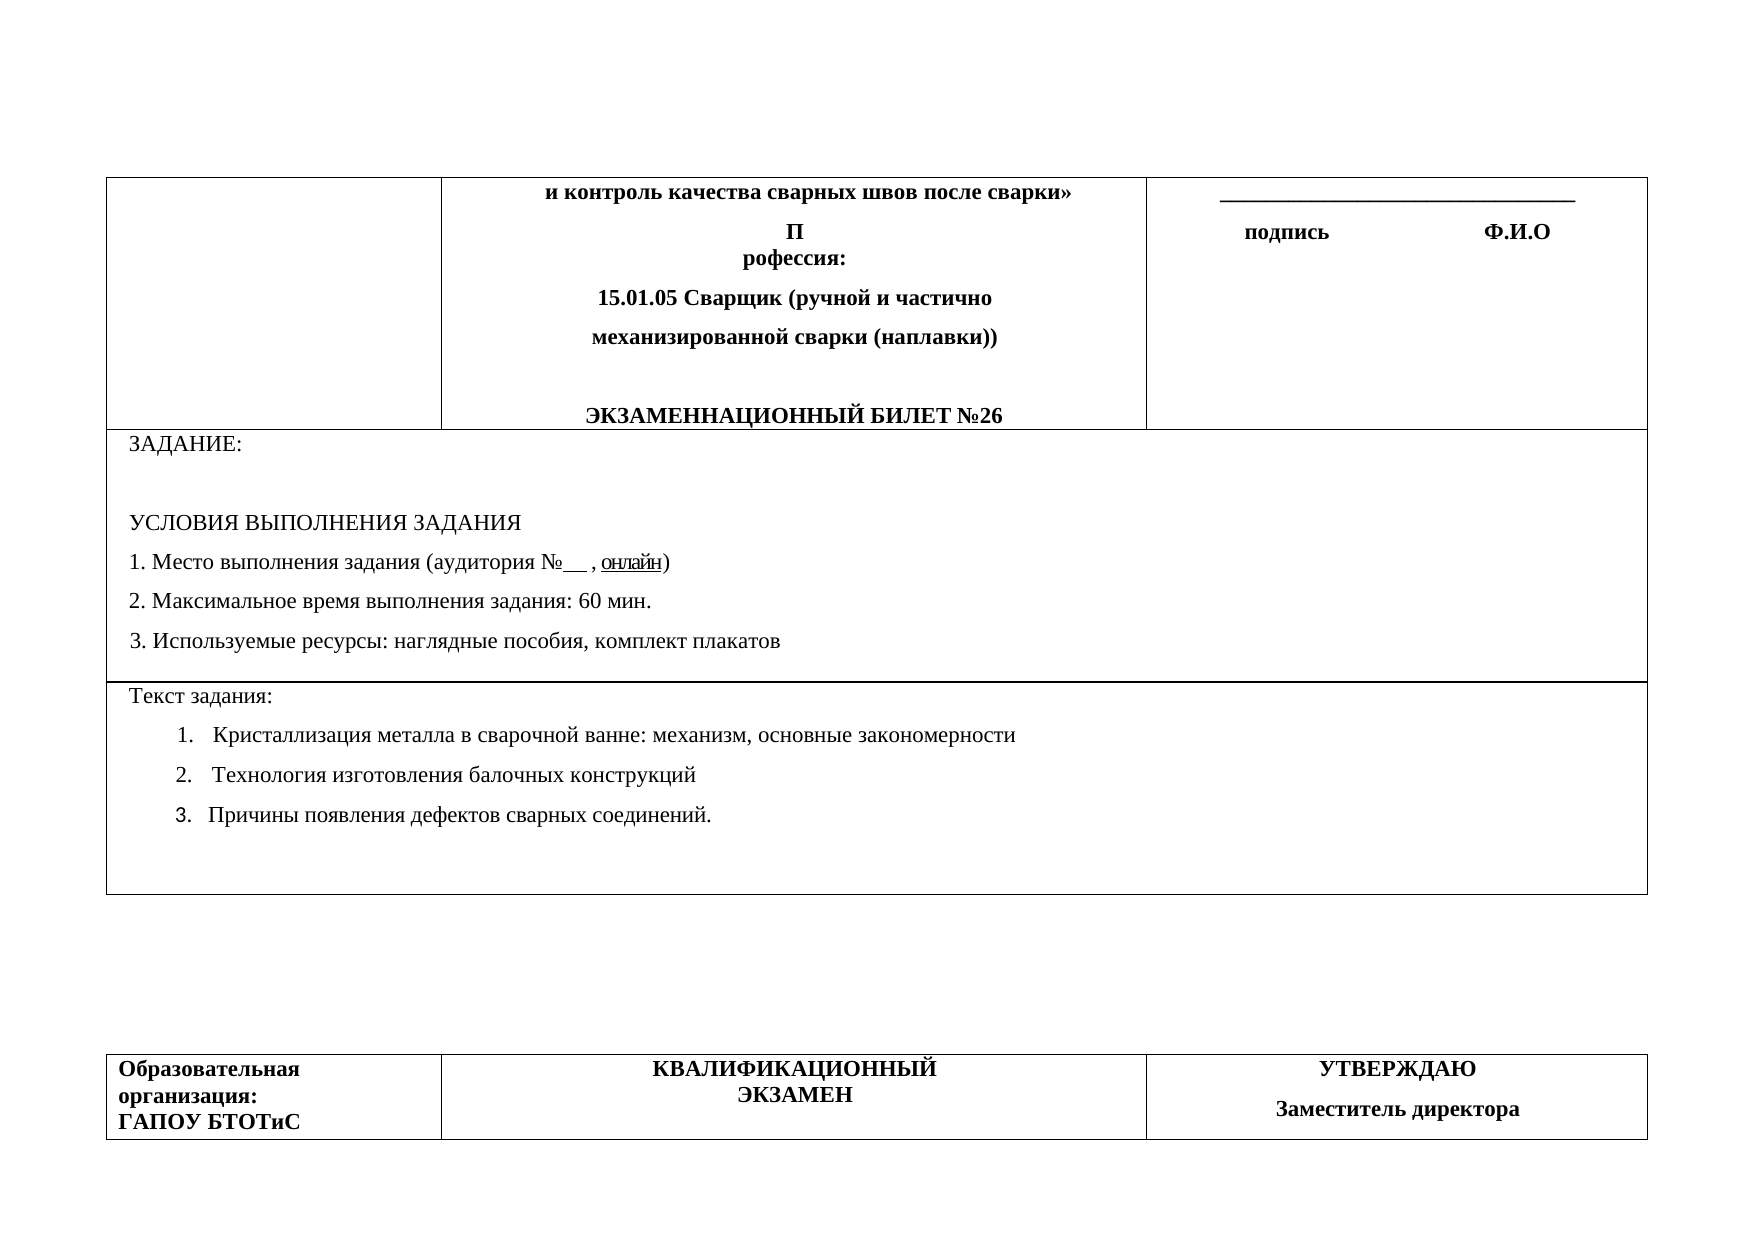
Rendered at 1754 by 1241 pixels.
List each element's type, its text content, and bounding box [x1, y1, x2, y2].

table_cell Текст задания: 1. Кристаллизация металла в сварочной ванне: механизм, основные закономерности 2. Технология изготовления балочных конструкций 3. Причины появления дефектов сварных соединений. [107, 683, 1647, 894]
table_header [1147, 178, 1647, 429]
table_cell ЗАДАНИЕ: УСЛОВИЯ ВЫПОЛНЕНИЯ ЗАДАНИЯ 1. Место выполнения задания (аудитория № , онлайн) 2. Максимальное время выполнения задания: 60 мин. 3. Используемые ресурсы: наглядные пособия, комплект плакатов [107, 430, 1647, 681]
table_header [107, 178, 441, 429]
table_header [1147, 1055, 1647, 1139]
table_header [442, 1055, 1146, 1139]
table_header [442, 178, 1146, 429]
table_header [107, 1055, 441, 1139]
